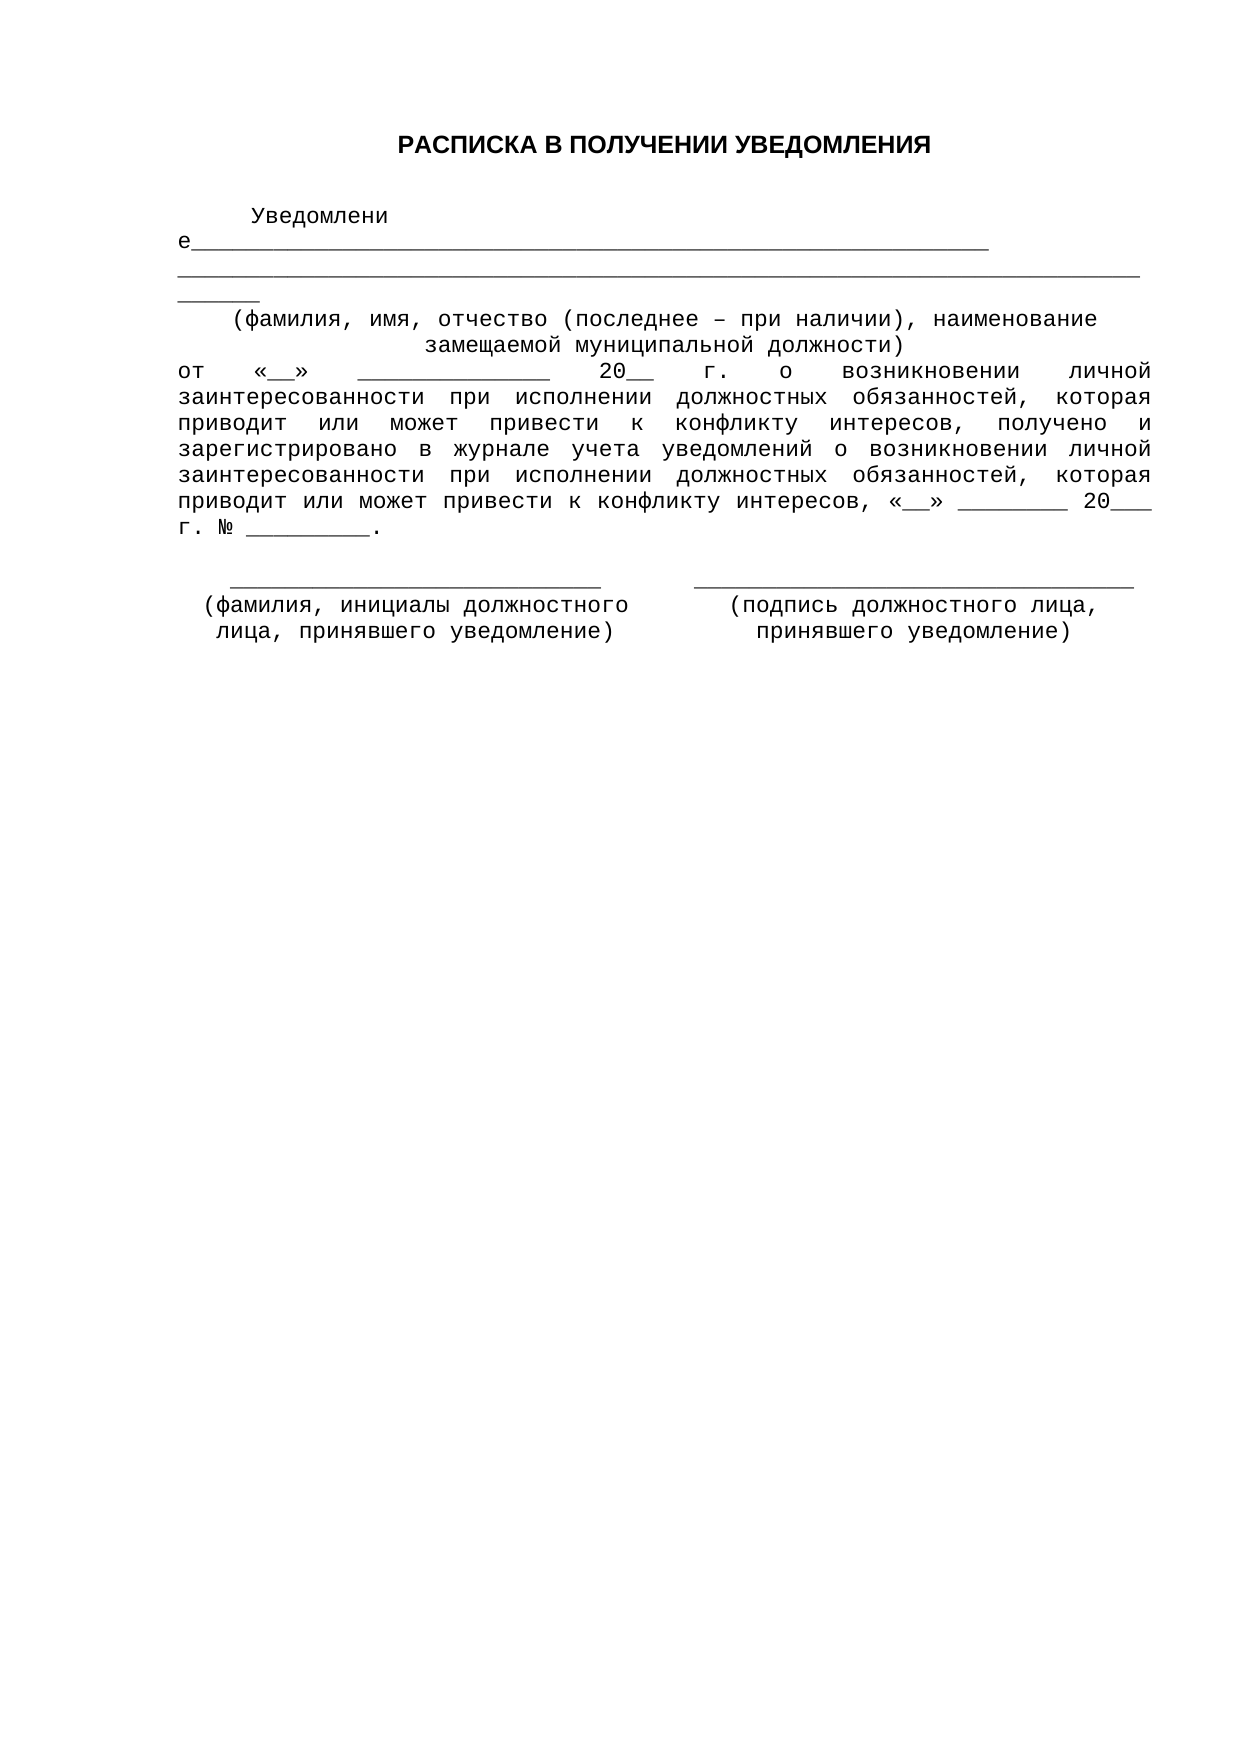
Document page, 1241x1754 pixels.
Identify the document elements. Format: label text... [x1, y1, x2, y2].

table_header Уведомление__________________________________________________________ [166, 204, 1163, 256]
text РАСПИСКА В ПОЛУЧЕНИИ УВЕДОМЛЕНИЯ [177, 130, 1152, 158]
table_cell (подпись должностного лица, принявшего уведомление) [665, 593, 1163, 645]
table_cell от «__» ______________ 20__ г. о возникновении личной заинтересованности при исполнении должностных обязанностей, которая приводит или может привести к конфликту интересов, получено и зарегистрировано в журнале учета уведомлений о возникновении личной заинтересованности при исполнении должностных обязанностей, которая приводит или может привести к конфликту интересов, «__» ________ 20___ г. № _________. [166, 360, 1163, 567]
table_cell (фамилия, имя, отчество (последнее – при наличии), наименование замещаемой муниципальной должности) [166, 308, 1163, 359]
table_cell ___________________________ [166, 567, 665, 593]
table_cell ____________________________________________________________________________ [166, 256, 1163, 308]
table_cell ________________________________ [665, 567, 1163, 593]
table_cell (фамилия, инициалы должностного лица, принявшего уведомление) [166, 593, 665, 645]
